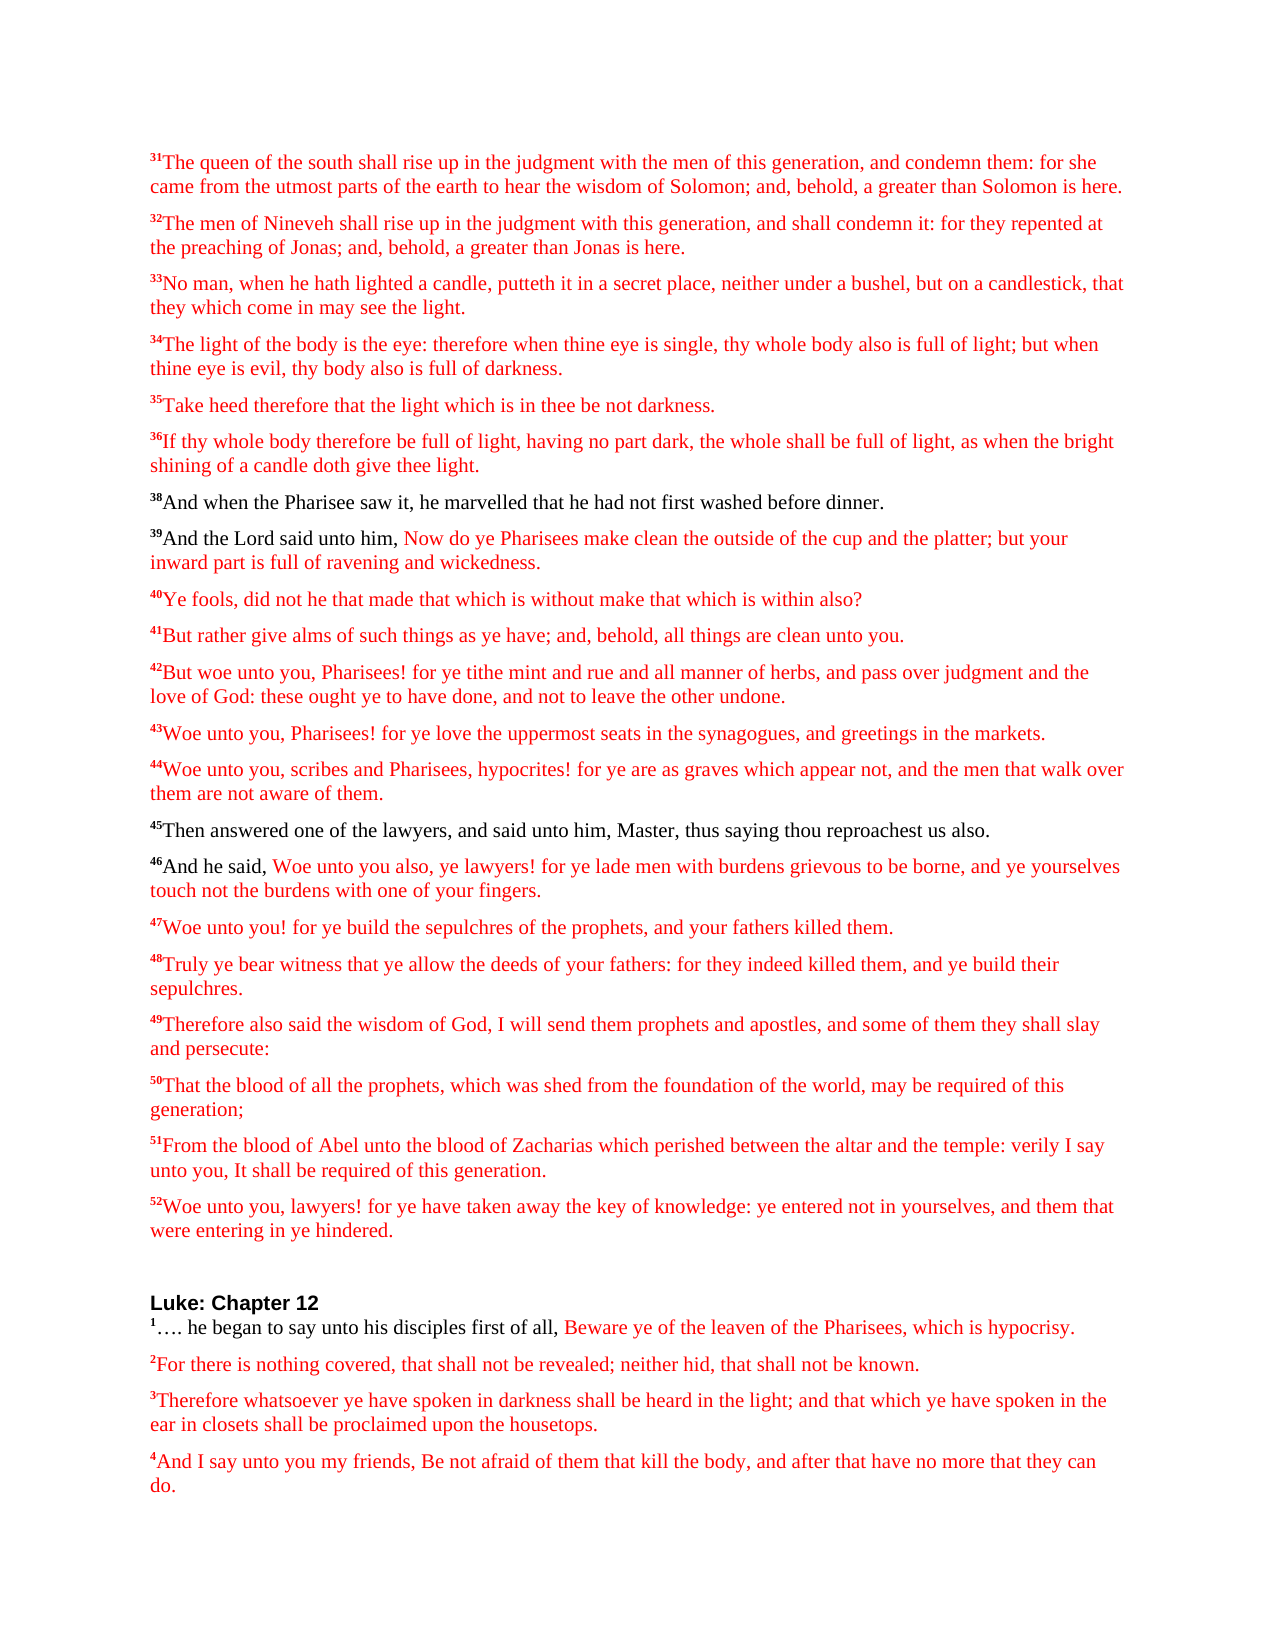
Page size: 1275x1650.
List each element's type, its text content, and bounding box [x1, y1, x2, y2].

text 40Ye fools, did not he that made that which is without make that which is within also? [150, 587, 1125, 611]
text 35Take heed therefore that the light which is in thee be not darkness. [150, 392, 1125, 417]
text 36If thy whole body therefore be full of light, having no part dark, the whole shall be full of light, as when the bright shining of a candle doth give thee light. [150, 429, 1125, 477]
text 38And when the Pharisee saw it, he marvelled that he had not first washed before dinner. [150, 490, 1125, 514]
text 43Woe unto you, Pharisees! for ye love the uppermost seats in the synagogues, and greetings in the markets. [150, 721, 1125, 745]
text 51From the blood of Abel unto the blood of Zacharias which perished between the altar and the temple: verily I say unto you, It shall be required of this generation. [150, 1133, 1125, 1182]
text 47Woe unto you! for ye build the sepulchres of the prophets, and your fathers killed them. [150, 915, 1125, 939]
text 45Then answered one of the lawyers, and said unto him, Master, thus saying thou reproachest us also. [150, 818, 1125, 842]
text 41But rather give alms of such things as ye have; and, behold, all things are clean unto you. [150, 623, 1125, 647]
text 46And he said, Woe unto you also, ye lawyers! for ye lade men with burdens grievous to be borne, and ye yourselves touch not the burdens with one of your fingers. [150, 854, 1125, 902]
text 39And the Lord said unto him, Now do ye Pharisees make clean the outside of the cup and the platter; but your inward part is full of ravening and wickedness. [150, 526, 1125, 574]
text 34The light of the body is the eye: therefore when thine eye is single, thy whole body also is full of light; but when thine eye is evil, thy body also is full of darkness. [150, 332, 1125, 380]
text 48Truly ye bear witness that ye allow the deeds of your fathers: for they indeed killed them, and ye build their sepulchres. [150, 952, 1125, 1000]
text 1…. he began to say unto his disciples first of all, Beware ye of the leaven of the Pharisees, which is hypocrisy. [150, 1315, 1125, 1339]
text 42But woe unto you, Pharisees! for ye tithe mint and rue and all manner of herbs, and pass over judgment and the love of God: these ought ye to have done, and not to leave the other undone. [150, 660, 1125, 708]
text 50That the blood of all the prophets, which was shed from the foundation of the world, may be required of this generation; [150, 1073, 1125, 1121]
text 52Woe unto you, lawyers! for ye have taken away the key of knowledge: ye entered not in yourselves, and them that were entering in ye hindered. [150, 1194, 1125, 1242]
text Luke: Chapter 12 [150, 1291, 1125, 1315]
text 49Therefore also said the wisdom of God, I will send them prophets and apostles, and some of them they shall slay and persecute: [150, 1012, 1125, 1060]
text 3Therefore whatsoever ye have spoken in darkness shall be heard in the light; and that which ye have spoken in the ear in closets shall be proclaimed upon the housetops. [150, 1388, 1125, 1436]
text 44Woe unto you, scribes and Pharisees, hypocrites! for ye are as graves which appear not, and the men that walk over them are not aware of them. [150, 757, 1125, 805]
text 2For there is nothing covered, that shall not be revealed; neither hid, that shall not be known. [150, 1352, 1125, 1376]
text 31The queen of the south shall rise up in the judgment with the men of this generation, and condemn them: for she came from the utmost parts of the earth to hear the wisdom of Solomon; and, behold, a greater than Solomon is here. [150, 150, 1125, 198]
text 33No man, when he hath lighted a candle, putteth it in a secret place, neither under a bushel, but on a candlestick, that they which come in may see the light. [150, 271, 1125, 319]
text 32The men of Nineveh shall rise up in the judgment with this generation, and shall condemn it: for they repented at the preaching of Jonas; and, behold, a greater than Jonas is here. [150, 211, 1125, 259]
text 4And I say unto you my friends, Be not afraid of them that kill the body, and after that have no more that they can do. [150, 1449, 1125, 1497]
